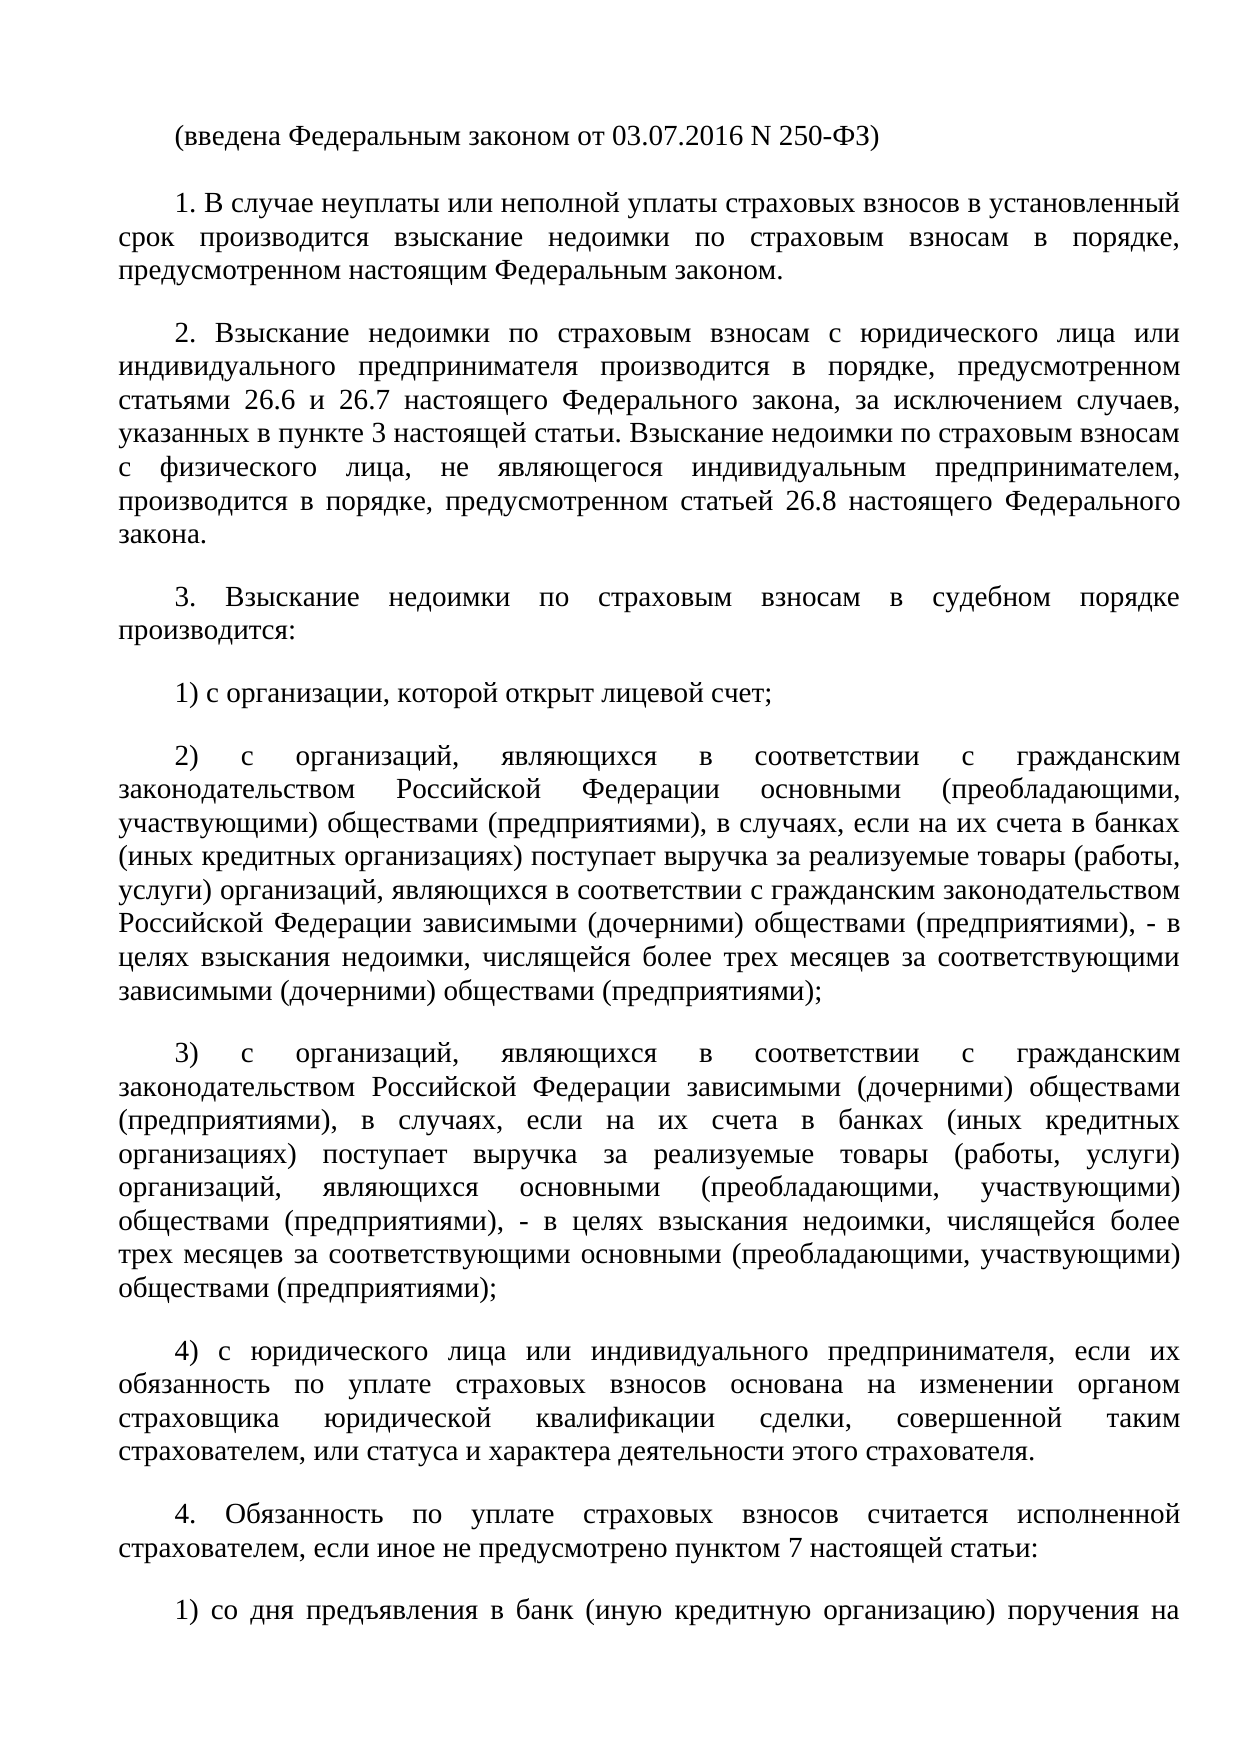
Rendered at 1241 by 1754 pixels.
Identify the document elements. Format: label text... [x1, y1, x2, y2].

text 3) с организаций, являющихся в соответствии с гражданским законодательством Российской Федерации зависимыми (дочерними) обществами (предприятиями), в случаях, если на их счета в банках (иных кредитных организациях) поступает выручка за реализуемые товары (работы, услуги) организаций, являющихся основными (преобладающими, участвующими) обществами (предприятиями), - в целях взыскания недоимки, числящейся более трех месяцев за соответствующими основными (преобладающими, участвующими) обществами (предприятиями); [118, 1035, 1181, 1304]
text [118, 1592, 1181, 1626]
text 1) с организации, которой открыт лицевой счет; [118, 675, 1181, 709]
text 2) с организаций, являющихся в соответствии с гражданским законодательством Российской Федерации основными (преобладающими, участвующими) обществами (предприятиями), в случаях, если на их счета в банках (иных кредитных организациях) поступает выручка за реализуемые товары (работы, услуги) организаций, являющихся в соответствии с гражданским законодательством Российской Федерации зависимыми (дочерними) обществами (предприятиями), - в целях взыскания недоимки, числящейся более трех месяцев за соответствующими зависимыми (дочерними) обществами (предприятиями); [118, 738, 1181, 1006]
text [118, 118, 1181, 152]
text 4. Обязанность по уплате страховых взносов считается исполненной страхователем, если иное не предусмотрено пунктом 7 настоящей статьи: [118, 1496, 1181, 1563]
text 3. Взыскание недоимки по страховым взносам в судебном порядке производится: [118, 579, 1181, 646]
text 2. Взыскание недоимки по страховым взносам с юридического лица или индивидуального предпринимателя производится в порядке, предусмотренном статьями 26.6 и 26.7 настоящего Федерального закона, за исключением случаев, указанных в пункте 3 настоящей статьи. Взыскание недоимки по страховым взносам с физического лица, не являющегося индивидуальным предпринимателем, производится в порядке, предусмотренном статьей 26.8 настоящего Федерального закона. [118, 315, 1181, 550]
text 4) с юридического лица или индивидуального предпринимателя, если их обязанность по уплате страховых взносов основана на изменении органом страховщика юридической квалификации сделки, совершенной таким страхователем, или статуса и характера деятельности этого страхователя. [118, 1333, 1181, 1467]
text 1. В случае неуплаты или неполной уплаты страховых взносов в установленный срок производится взыскание недоимки по страховым взносам в порядке, предусмотренном настоящим Федеральным законом. [118, 185, 1181, 286]
